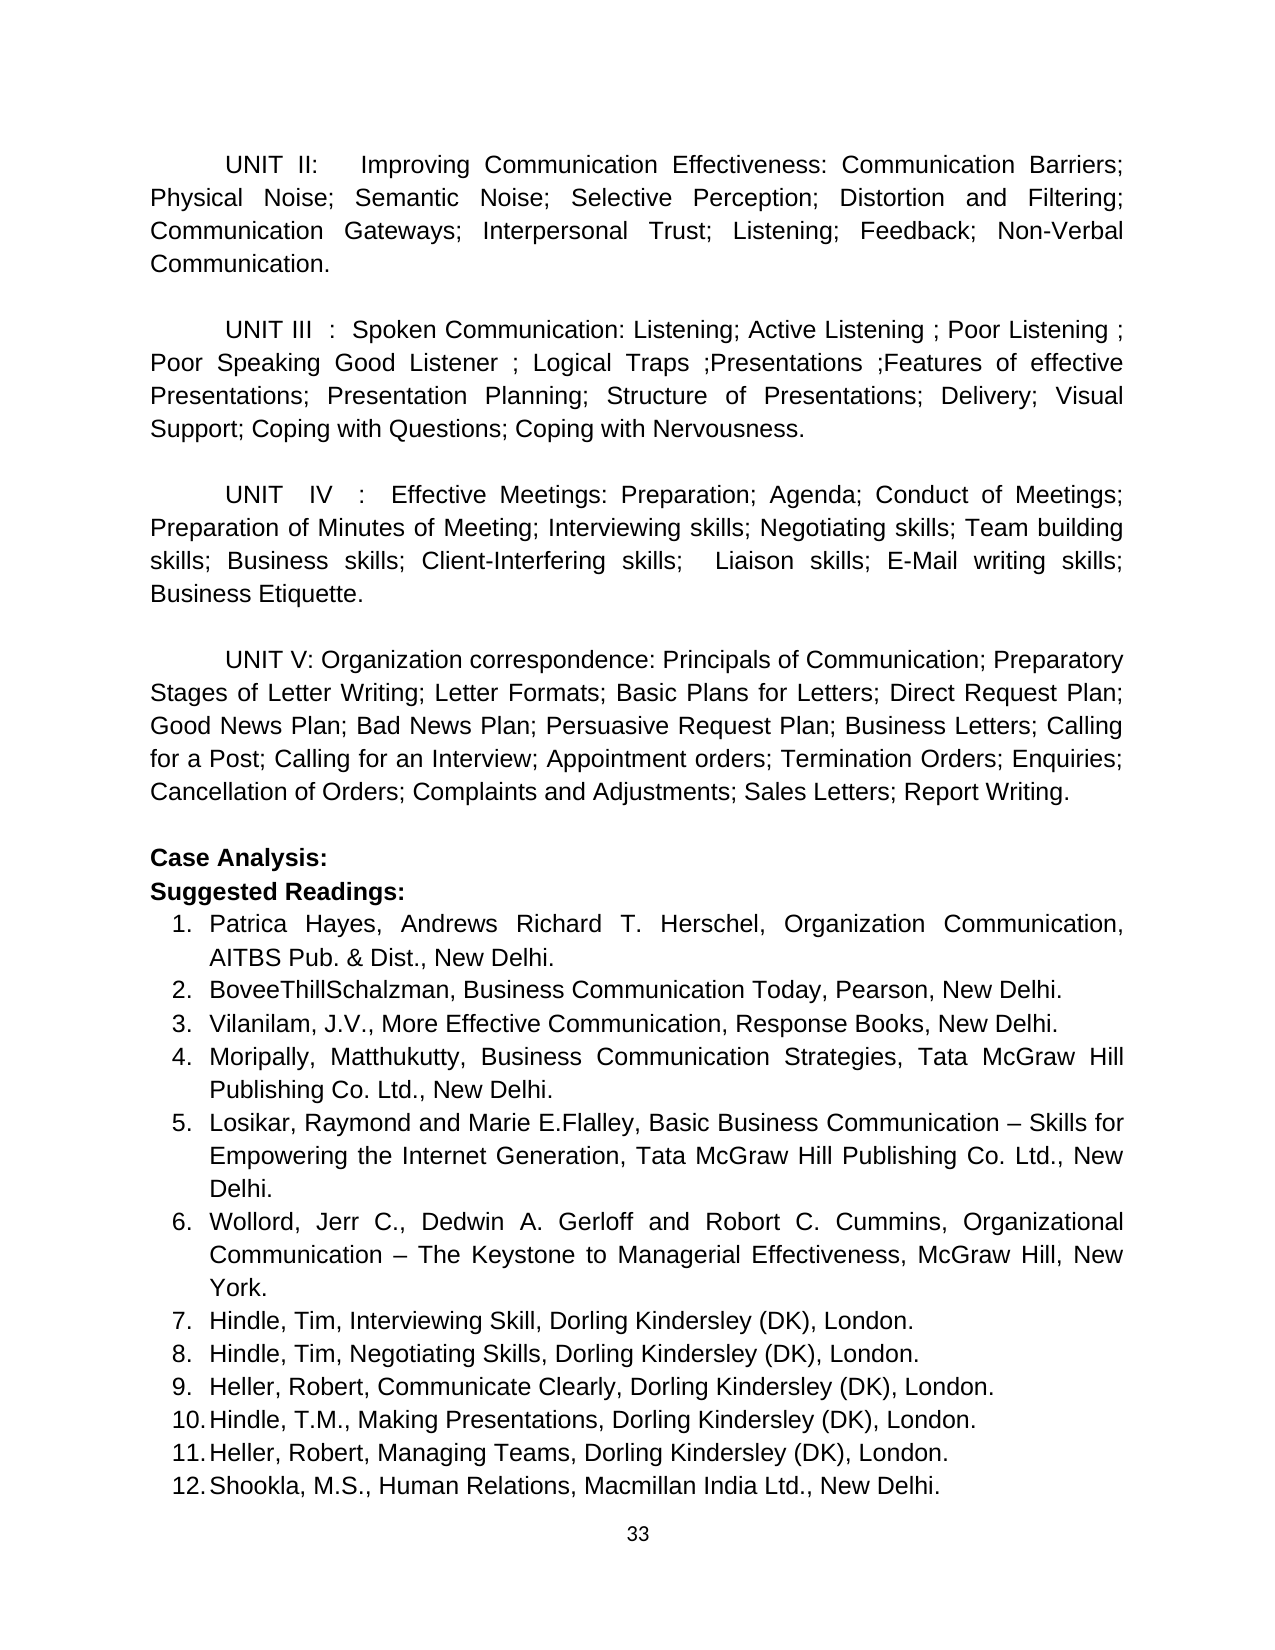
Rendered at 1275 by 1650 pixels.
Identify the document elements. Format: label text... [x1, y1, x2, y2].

list Vilanilam, J.V., More Effective Communication, Response Books, New Delhi. [172, 1008, 1125, 1037]
list Patrica Hayes, Andrews Richard T. Herschel, Organization Communication, AITBS Pub. & Dist., New Delhi. [172, 909, 1125, 971]
text Case Analysis: [150, 843, 1125, 872]
list Moripally, Matthukutty, Business Communication Strategies, Tata McGraw Hill Publishing Co. Ltd., New Delhi. [172, 1042, 1125, 1103]
list Hindle, Tim, Negotiating Skills, Dorling Kindersley (DK), London. [172, 1339, 1125, 1367]
list Hindle, T.M., Making Presentations, Dorling Kindersley (DK), London. [172, 1405, 1125, 1433]
list BoveeThillSchalzman, Business Communication Today, Pearson, New Delhi. [172, 976, 1125, 1004]
text UNIT II: Improving Communication Effectiveness: Communication Barriers; Physical Noise; Semantic Noise; Selective Perception; Distortion and Filtering; Communication Gateways; Interpersonal Trust; Listening; Feedback; Non-Verbal Communication. [150, 150, 1125, 278]
list Heller, Robert, Communicate Clearly, Dorling Kindersley (DK), London. [172, 1372, 1125, 1401]
text UNIT V: Organization correspondence: Principals of Communication; Preparatory Stages of Letter Writing; Letter Formats; Basic Plans for Letters; Direct Request Plan; Good News Plan; Bad News Plan; Persuasive Request Plan; Business Letters; Calling for a Post; Calling for an Interview; Appointment orders; Termination Orders; Enquiries; Cancellation of Orders; Complaints and Adjustments; Sales Letters; Report Writing. [150, 645, 1125, 806]
text UNIT III : Spoken Communication: Listening; Active Listening ; Poor Listening ; Poor Speaking Good Listener ; Logical Traps ;Presentations ;Features of effective Presentations; Presentation Planning; Structure of Presentations; Delivery; Visual Support; Coping with Questions; Coping with Nervousness. [150, 315, 1125, 443]
text UNIT IV : Effective Meetings: Preparation; Agenda; Conduct of Meetings; Preparation of Minutes of Meeting; Interviewing skills; Negotiating skills; Team building skills; Business skills; Client-Interfering skills; Liaison skills; E-Mail writing skills; Business Etiquette. [150, 480, 1125, 608]
list Hindle, Tim, Interviewing Skill, Dorling Kindersley (DK), London. [172, 1306, 1125, 1334]
list Losikar, Raymond and Marie E.Flalley, Basic Business Communication – Skills for Empowering the Internet Generation, Tata McGraw Hill Publishing Co. Ltd., New Delhi. [172, 1108, 1125, 1202]
list Heller, Robert, Managing Teams, Dorling Kindersley (DK), London. [172, 1438, 1125, 1467]
list Wollord, Jerr C., Dedwin A. Gerloff and Robort C. Cummins, Organizational Communication – The Keystone to Managerial Effectiveness, McGraw Hill, New York. [172, 1207, 1125, 1301]
text Suggested Readings: [150, 876, 1125, 905]
list Shookla, M.S., Human Relations, Macmillan India Ltd., New Delhi. [172, 1471, 1125, 1499]
